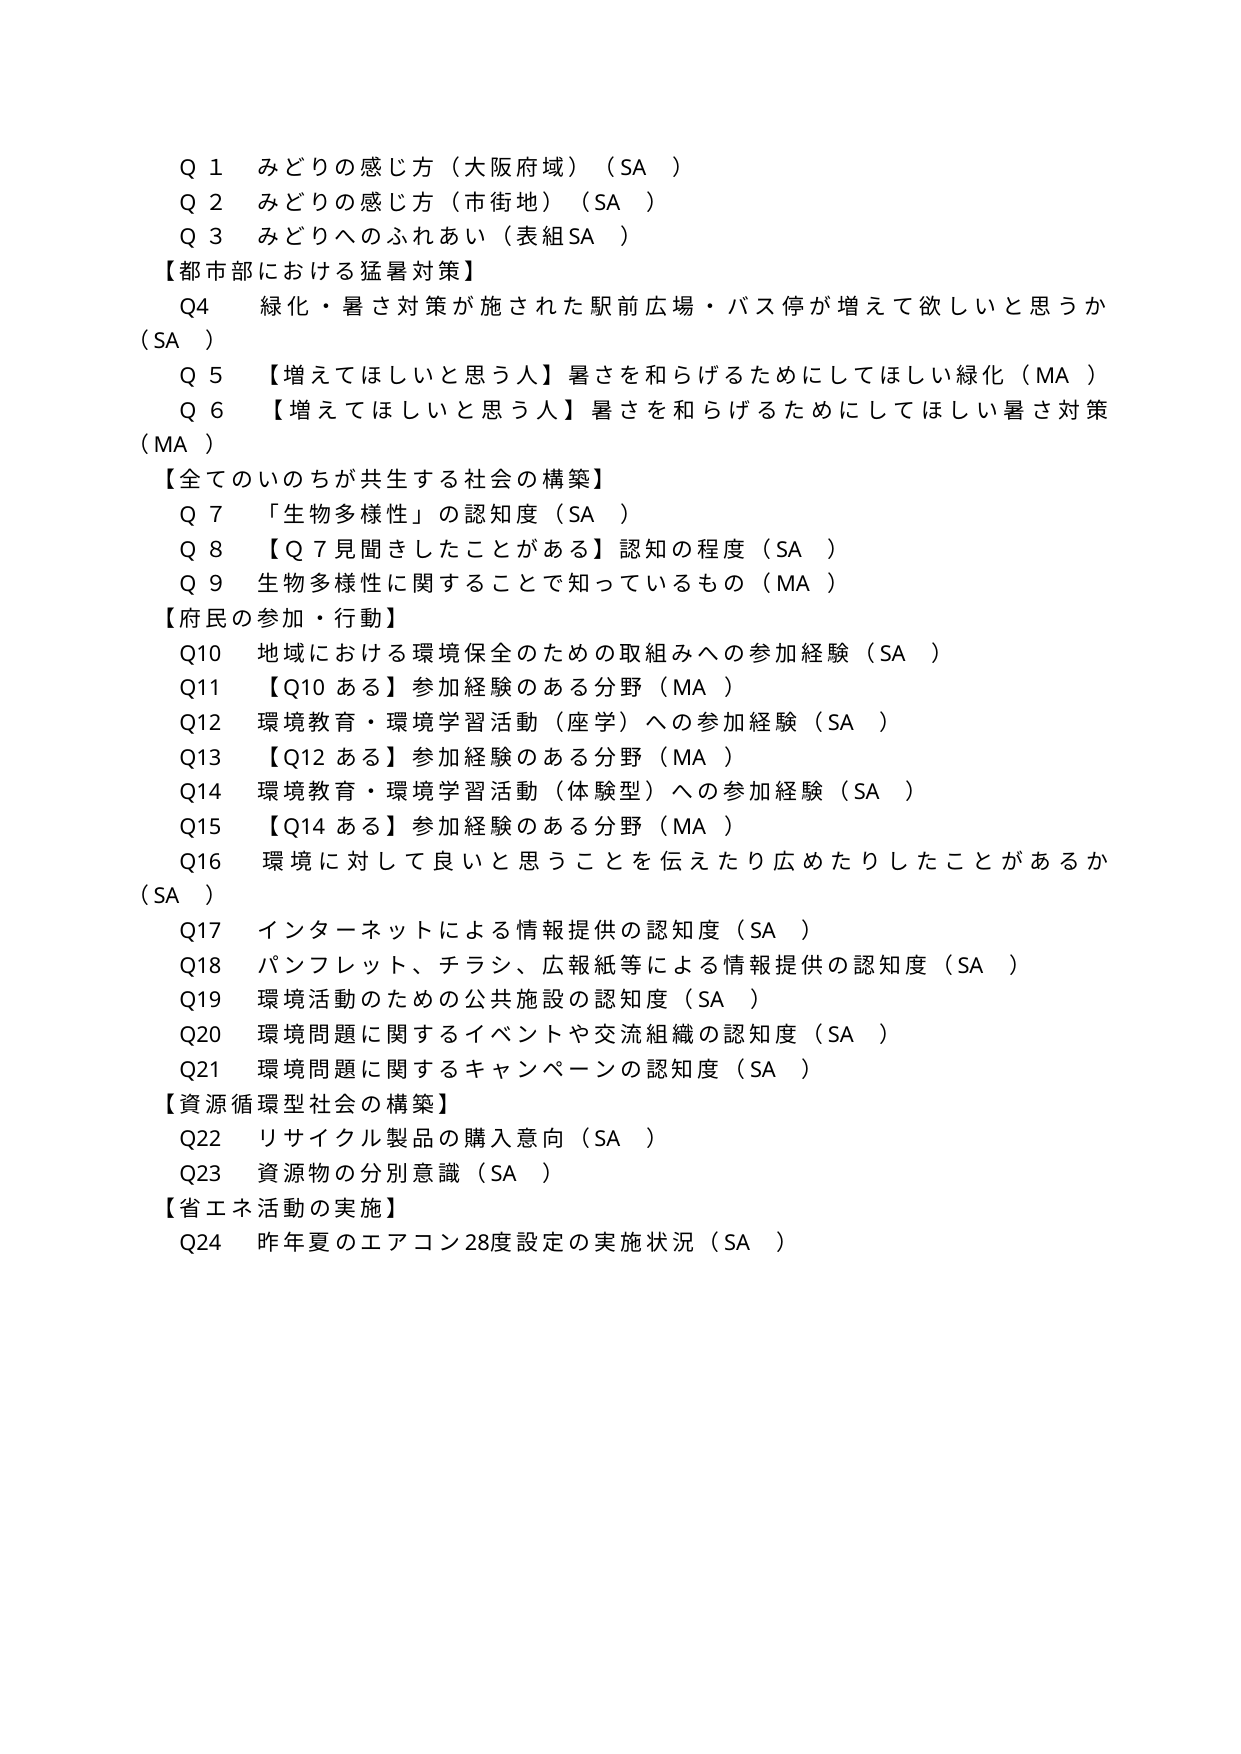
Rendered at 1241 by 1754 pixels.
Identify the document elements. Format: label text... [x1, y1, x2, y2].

text Q７ 「生物多様性」の認知度（SA） [127, 495, 1113, 530]
text 【資源循環型社会の構築】 [127, 1085, 1113, 1120]
text Q２ みどりの感じ方（市街地）（SA） [127, 183, 1113, 218]
text Q６ 【増えてほしいと思う人】暑さを和らげるためにしてほしい暑さ対策（MA） [127, 391, 1113, 461]
text Q10 地域における環境保全のための取組みへの参加経験（SA） [127, 634, 1113, 669]
text Q５ 【増えてほしいと思う人】暑さを和らげるためにしてほしい緑化（MA） [127, 357, 1113, 391]
text Q18 パンフレット、チラシ、広報紙等による情報提供の認知度（SA） [127, 946, 1113, 981]
text 【全てのいのちが共生する社会の構築】 [127, 461, 1113, 495]
text Q23 資源物の分別意識（SA） [127, 1154, 1113, 1189]
text Q16 環境に対して良いと思うことを伝えたり広めたりしたことがあるか（SA） [127, 842, 1113, 912]
text Q22 リサイクル製品の購入意向（SA） [127, 1120, 1113, 1154]
text 【府民の参加・行動】 [127, 599, 1113, 634]
text Q３ みどりへのふれあい（表組SA） [127, 218, 1113, 253]
text Q14 環境教育・環境学習活動（体験型）への参加経験（SA） [127, 773, 1113, 808]
text Q15 【Q14ある】参加経験のある分野（MA） [127, 808, 1113, 842]
text 【省エネ活動の実施】 [127, 1189, 1113, 1224]
text Q21 環境問題に関するキャンペーンの認知度（SA） [127, 1050, 1113, 1085]
text Q１ みどりの感じ方（大阪府域）（SA） [127, 148, 1113, 183]
text Q11 【Q10ある】参加経験のある分野（MA） [127, 669, 1113, 703]
text Q24 昨年夏のエアコン28度設定の実施状況（SA） [127, 1224, 1113, 1258]
text Q17 インターネットによる情報提供の認知度（SA） [127, 912, 1113, 946]
text Q12 環境教育・環境学習活動（座学）への参加経験（SA） [127, 703, 1113, 738]
text Q13 【Q12ある】参加経験のある分野（MA） [127, 738, 1113, 773]
text Q８ 【Ｑ７見聞きしたことがある】認知の程度（SA） [127, 530, 1113, 565]
text Q20 環境問題に関するイベントや交流組織の認知度（SA） [127, 1016, 1113, 1050]
text Q９ 生物多様性に関することで知っているもの（MA） [127, 565, 1113, 599]
text Q19 環境活動のための公共施設の認知度（SA） [127, 981, 1113, 1016]
text 【都市部における猛暑対策】 [127, 253, 1113, 287]
text Q4 緑化・暑さ対策が施された駅前広場・バス停が増えて欲しいと思うか（SA） [127, 287, 1113, 357]
